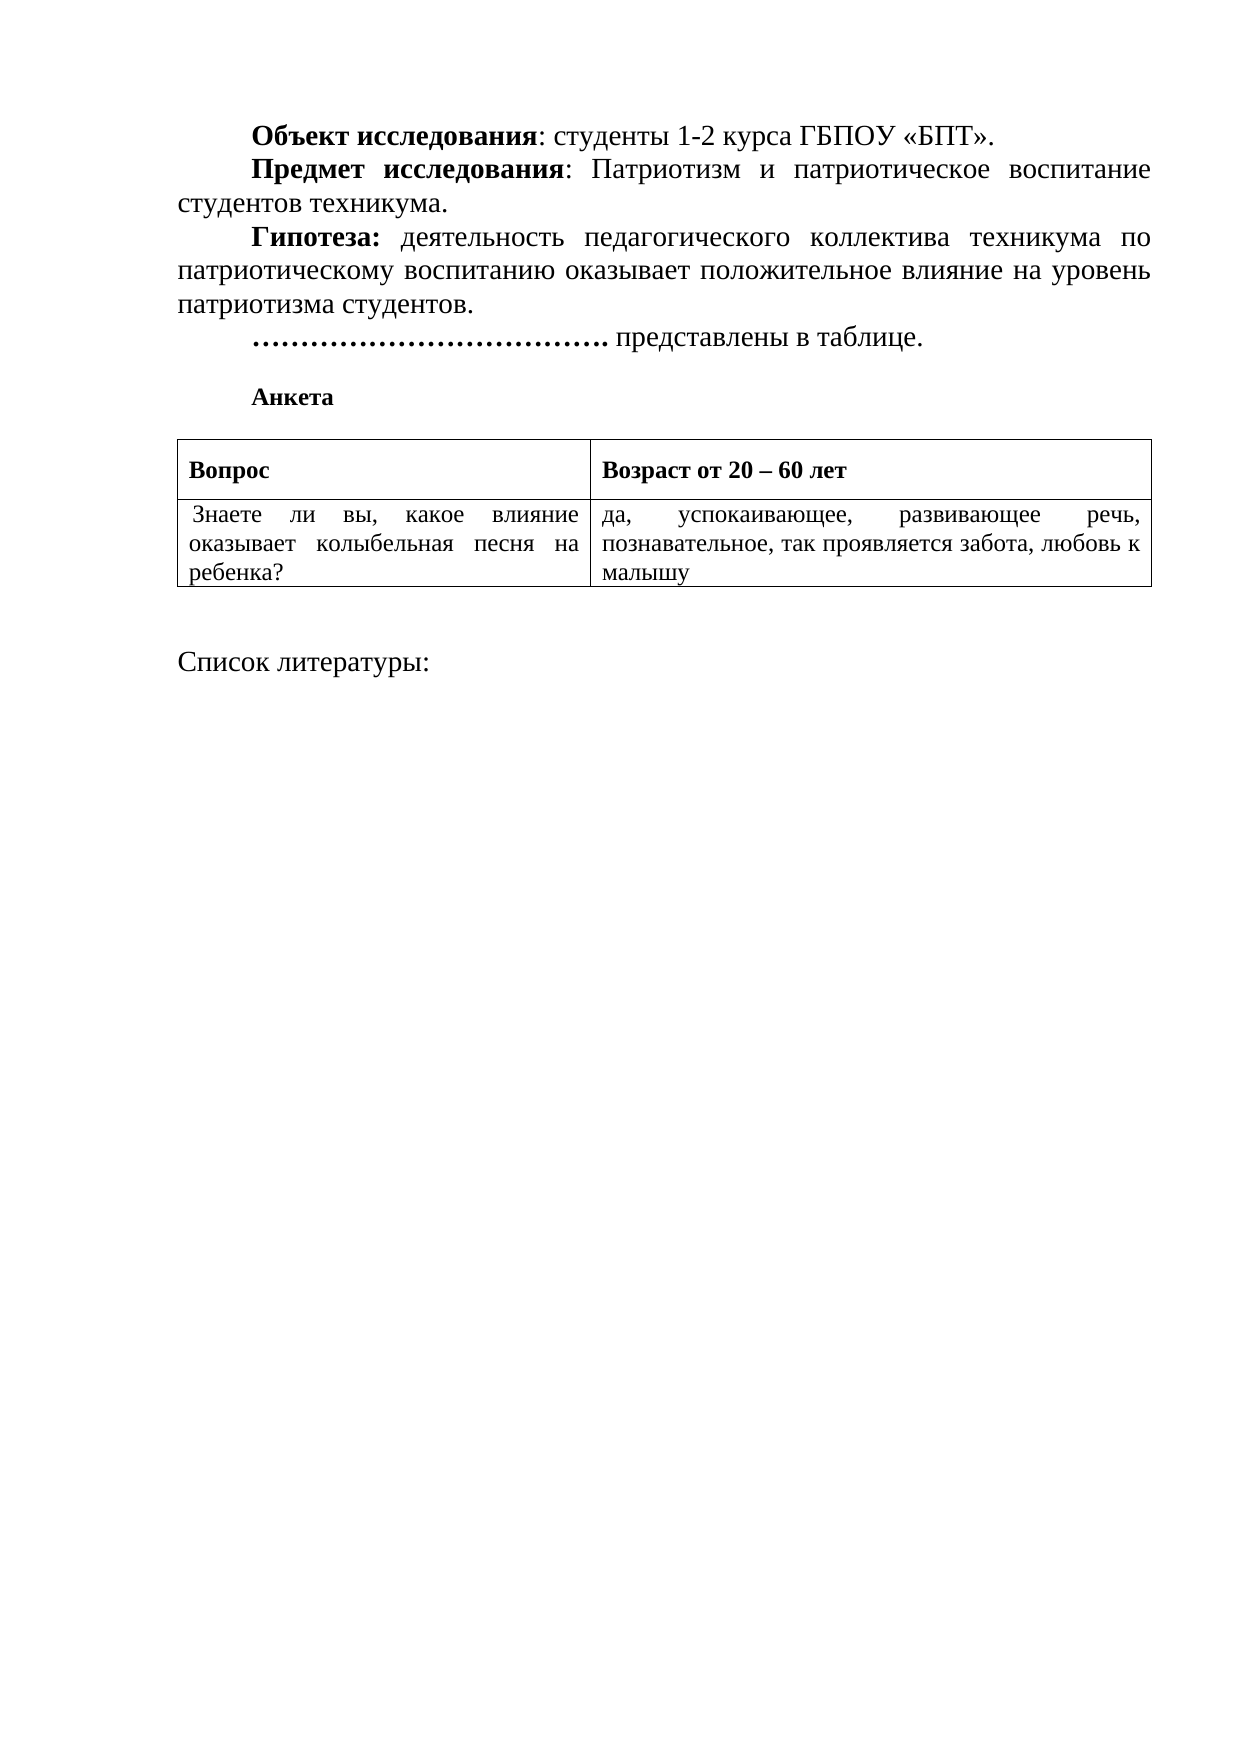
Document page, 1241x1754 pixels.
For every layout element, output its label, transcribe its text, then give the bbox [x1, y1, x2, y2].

table_cell Знаете ли вы, какое влияние оказывает колыбельная песня на ребенка? [178, 500, 590, 586]
text Объект исследования: студенты 1-2 курса ГБПОУ «БПТ». [177, 118, 1152, 152]
text Гипотеза: деятельность педагогического коллектива техникума по патриотическому воспитанию оказывает положительное влияние на уровень патриотизма студентов. [177, 219, 1152, 319]
table_cell да, успокаивающее, развивающее речь, познавательное, так проявляется забота, любовь к малышу [591, 500, 1151, 586]
text Список литературы: [177, 644, 1152, 678]
list ………………………………. представлены в таблице. [177, 319, 1152, 353]
table_header Возраст от 20 – 60 лет [591, 440, 1151, 498]
text Предмет исследования: Патриотизм и патриотическое воспитание студентов техникума. [177, 152, 1152, 219]
list Анкета [177, 382, 1152, 410]
table_header Вопрос [178, 440, 590, 498]
